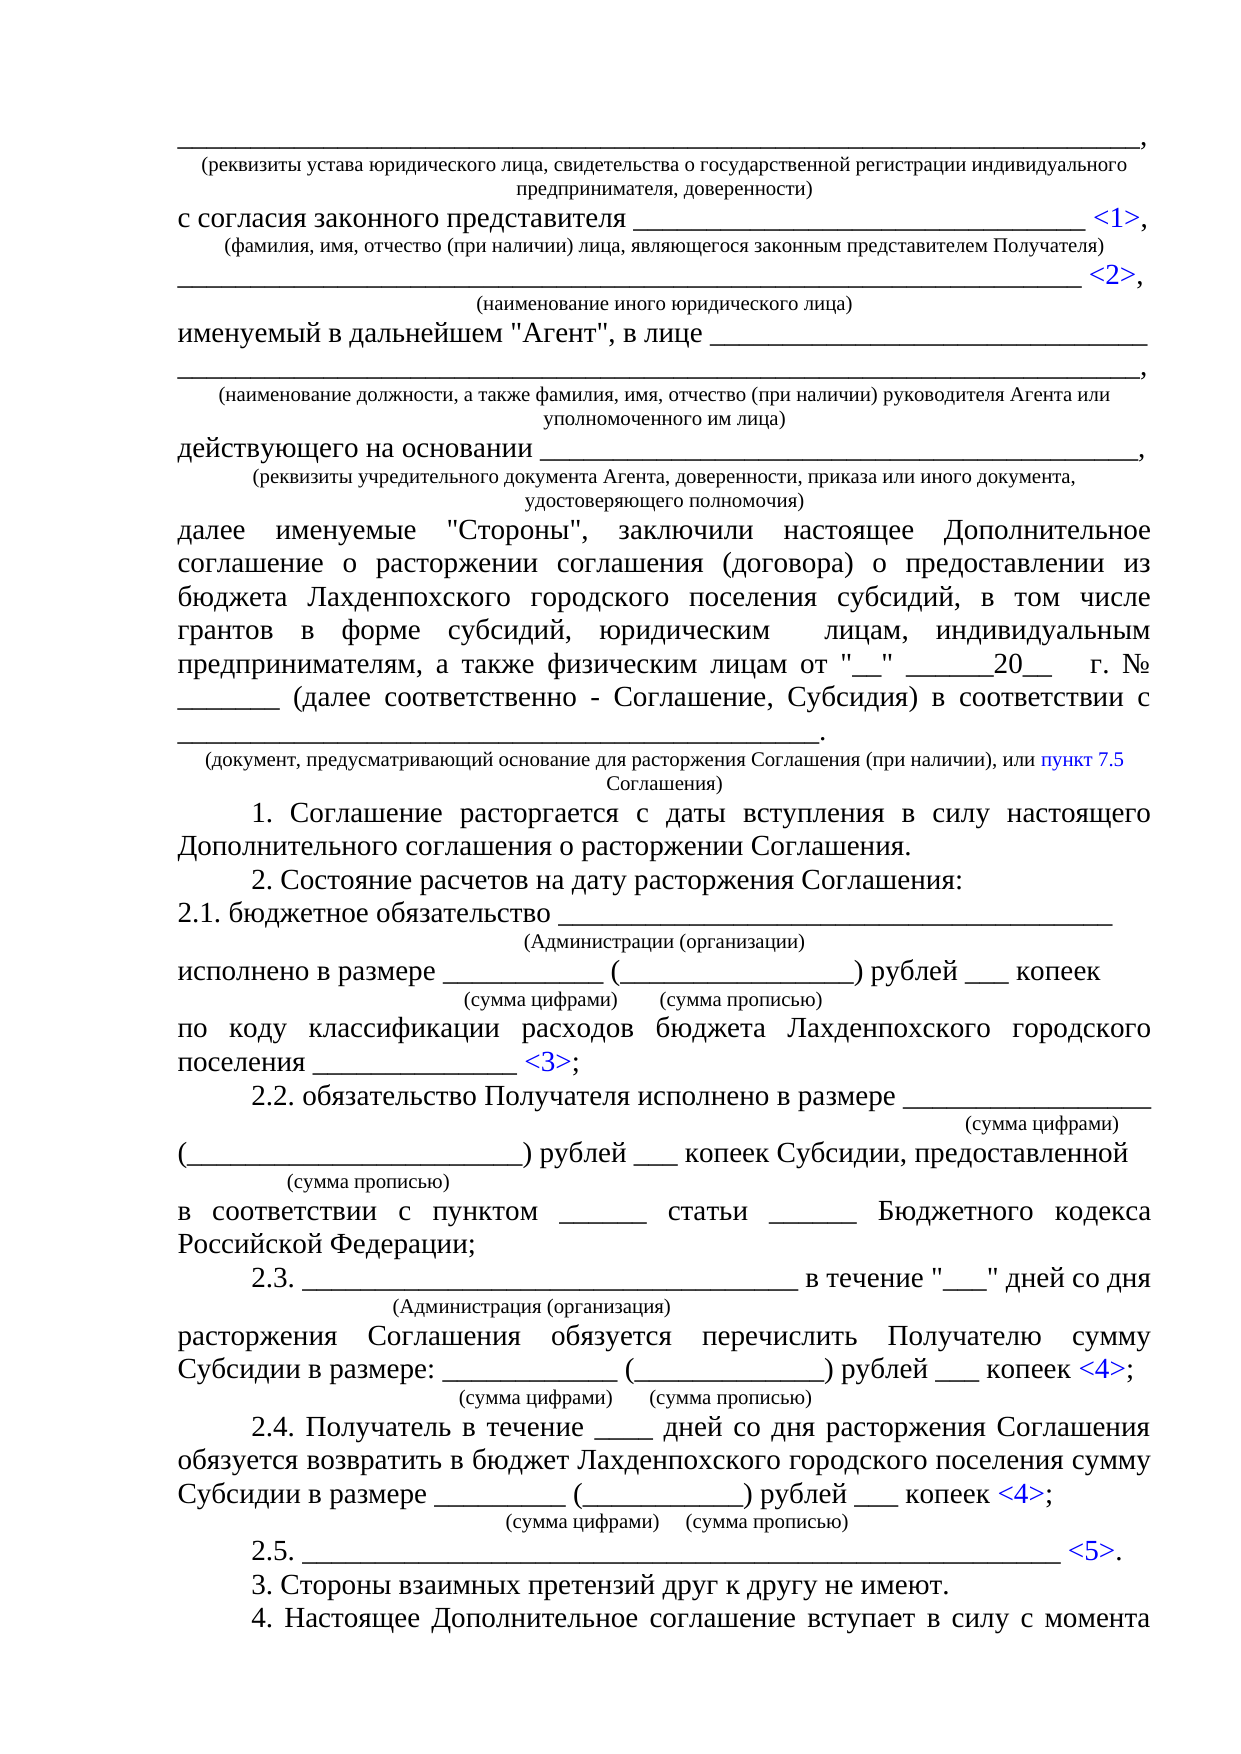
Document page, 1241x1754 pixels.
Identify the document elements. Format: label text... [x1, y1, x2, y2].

text 2.5. ____________________________________________________ <5>. [177, 1533, 1152, 1567]
text (сумма цифрами) (сумма прописью) [177, 987, 1152, 1011]
text 2.3. __________________________________ в течение "___" дней со дня [177, 1260, 1152, 1293]
text действующего на основании _________________________________________, [177, 430, 1152, 464]
text (сумма прописью) [177, 1169, 1152, 1193]
text с согласия законного представителя _______________________________ <1>, [177, 200, 1152, 233]
text (реквизиты учредительного документа Агента, доверенности, приказа или иного документа, удостоверяющего полномочия) [177, 464, 1152, 512]
text 2.4. Получатель в течение ____ дней со дня расторжения Соглашения обязуется возвратить в бюджет Лахденпохского городского поселения сумму Субсидии в размере _________ (___________) рублей ___ копеек <4>; [177, 1409, 1152, 1509]
text (фамилия, имя, отчество (при наличии) лица, являющегося законным представителем Получателя) [177, 233, 1152, 257]
text __________________________________________________________________, [177, 348, 1152, 382]
text 1. Соглашение расторгается с даты вступления в силу настоящего Дополнительного соглашения о расторжении Соглашения. [177, 795, 1152, 862]
text 3. Стороны взаимных претензий друг к другу не имеют. [177, 1567, 1152, 1601]
text (Администрации (организации) [177, 929, 1152, 953]
text 2.1. бюджетное обязательство ______________________________________ [177, 895, 1152, 929]
text (реквизиты устава юридического лица, свидетельства о государственной регистрации индивидуального предпринимателя, доверенности) [177, 152, 1152, 200]
text (сумма цифрами) (сумма прописью) [177, 1509, 1152, 1533]
text (_______________________) рублей ___ копеек Субсидии, предоставленной [177, 1135, 1152, 1169]
text (наименование иного юридического лица) [177, 291, 1152, 315]
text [177, 1601, 1152, 1634]
text (наименование должности, а также фамилия, имя, отчество (при наличии) руководителя Агента или уполномоченного им лица) [177, 382, 1152, 430]
text в соответствии с пунктом ______ статьи ______ Бюджетного кодекса Российской Федерации; [177, 1193, 1152, 1260]
text по коду классификации расходов бюджета Лахденпохского городского поселения ______________ <3>; [177, 1011, 1152, 1078]
text исполнено в размере ___________ (________________) рублей ___ копеек [177, 953, 1152, 987]
text далее именуемые "Стороны", заключили настоящее Дополнительное соглашение о расторжении соглашения (договора) о предоставлении из бюджета Лахденпохского городского поселения субсидий, в том числе грантов в форме субсидий, юридическим лицам, индивидуальным предпринимателям, а также физическим лицам от "__" ______20__ г. № _______ (далее соответственно - Соглашение, Субсидия) в соответствии с ____________________________________________. [177, 512, 1152, 747]
text (сумма цифрами) (сумма прописью) [177, 1385, 1152, 1409]
text ______________________________________________________________ <2>, [177, 257, 1152, 291]
text 2.2. обязательство Получателя исполнено в размере _________________ [177, 1078, 1152, 1111]
text именуемый в дальнейшем "Агент", в лице ______________________________ [177, 315, 1152, 348]
text (Администрация (организация) [177, 1293, 886, 1318]
text (документ, предусматривающий основание для расторжения Соглашения (при наличии), или пункт 7.5 Соглашения) [177, 747, 1152, 795]
text (сумма цифрами) [177, 1111, 1152, 1135]
text __________________________________________________________________, [177, 118, 1152, 152]
text расторжения Соглашения обязуется перечислить Получателю сумму Субсидии в размере: ____________ (_____________) рублей ___ копеек <4>; [177, 1318, 1152, 1385]
text 2. Состояние расчетов на дату расторжения Соглашения: [177, 862, 1152, 895]
